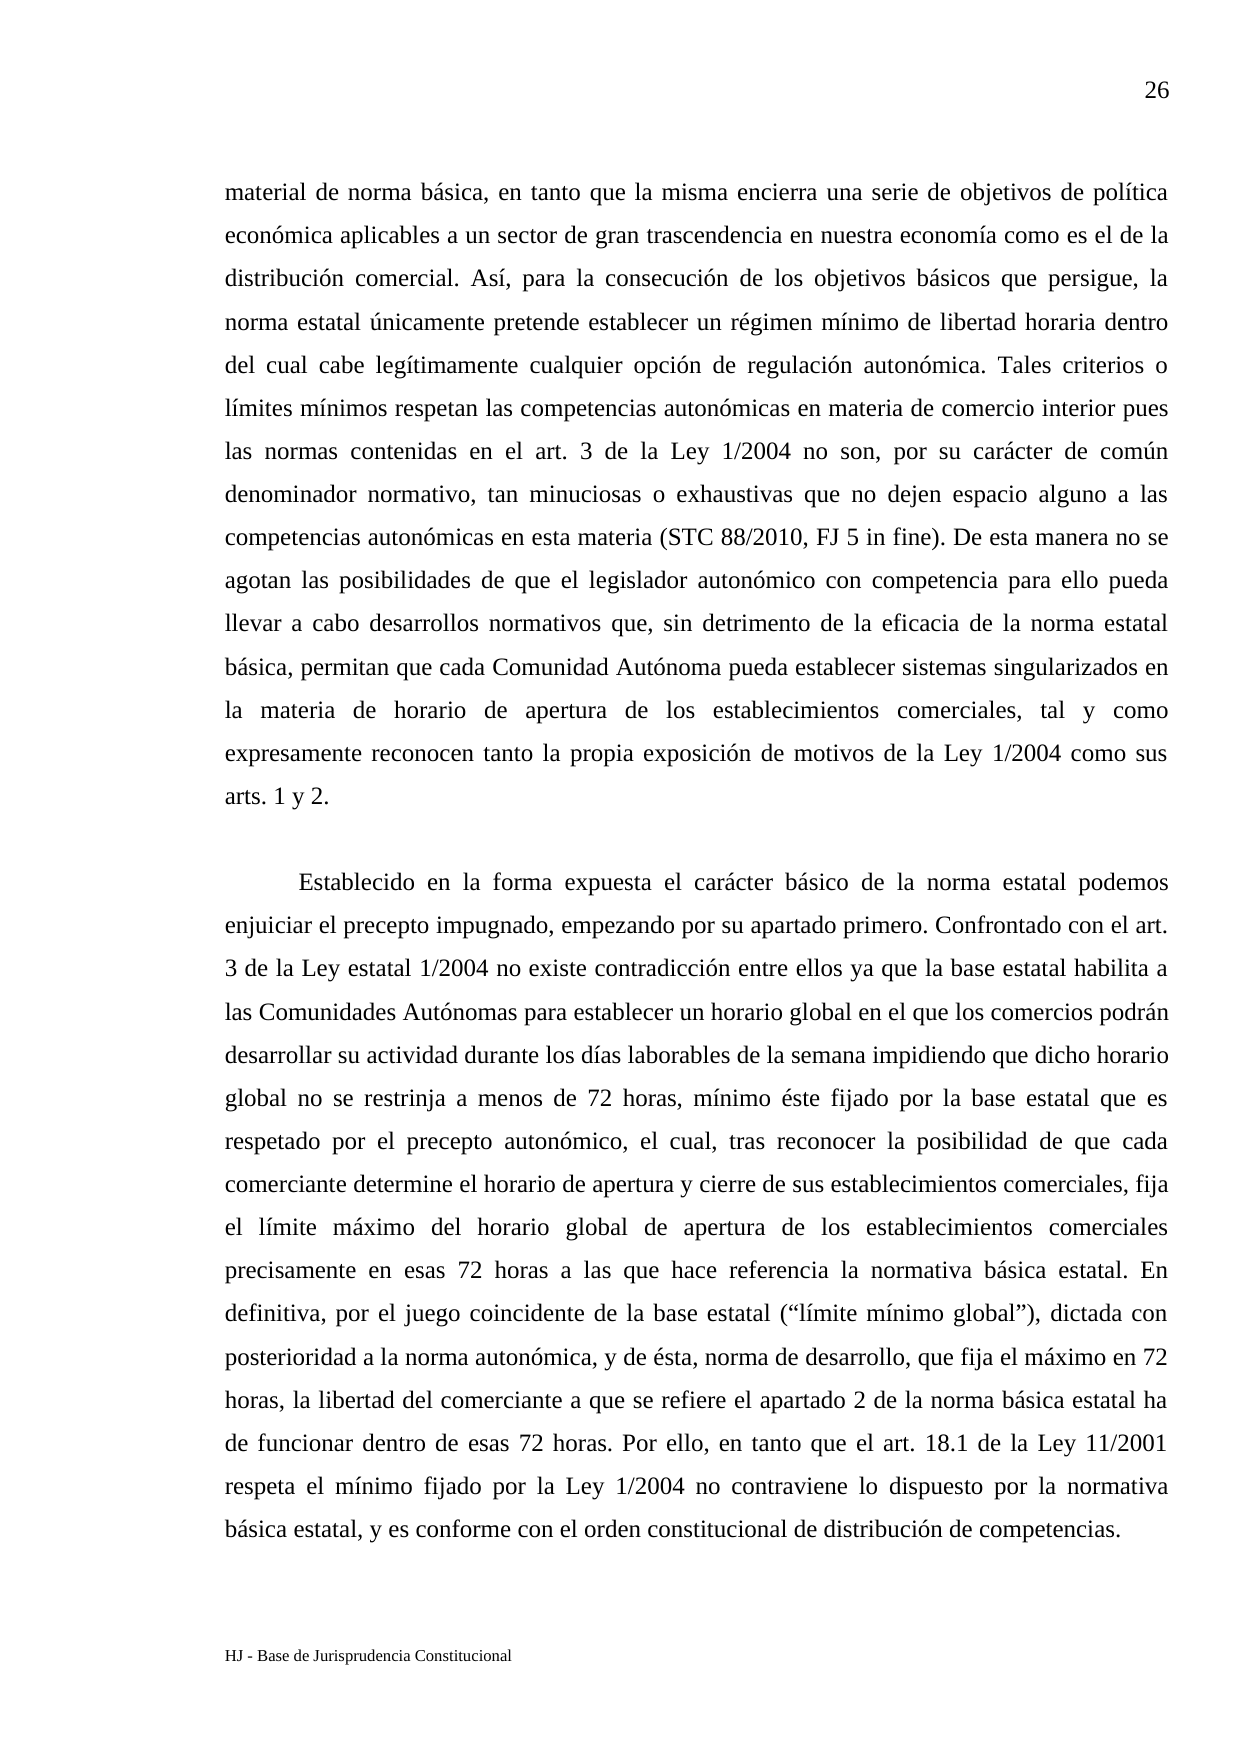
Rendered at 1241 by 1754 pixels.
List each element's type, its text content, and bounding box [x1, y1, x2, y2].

text Establecido en la forma expuesta el carácter básico de la norma estatal podemos enjuiciar el precepto impugnado, empezando por su apartado primero. Confrontado con el art. 3 de la Ley estatal 1/2004 no existe contradicción entre ellos ya que la base estatal habilita a las Comunidades Autónomas para establecer un horario global en el que los comercios podrán desarrollar su actividad durante los días laborables de la semana impidiendo que dicho horario global no se restrinja a menos de 72 horas, mínimo éste fijado por la base estatal que es respetado por el precepto autonómico, el cual, tras reconocer la posibilidad de que cada comerciante determine el horario de apertura y cierre de sus establecimientos comerciales, fija el límite máximo del horario global de apertura de los establecimientos comerciales precisamente en esas 72 horas a las que hace referencia la normativa básica estatal. En definitiva, por el juego coincidente de la base estatal (“límite mínimo global”), dictada con posterioridad a la norma autonómica, y de ésta, norma de desarrollo, que fija el máximo en 72 horas, la libertad del comerciante a que se refiere el apartado 2 de la norma básica estatal ha de funcionar dentro de esas 72 horas. Por ello, en tanto que el art. 18.1 de la Ley 11/2001 respeta el mínimo fijado por la Ley 1/2004 no contraviene lo dispuesto por la normativa básica estatal, y es conforme con el orden constitucional de distribución de competencias. [224, 867, 1169, 1543]
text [224, 177, 1169, 810]
